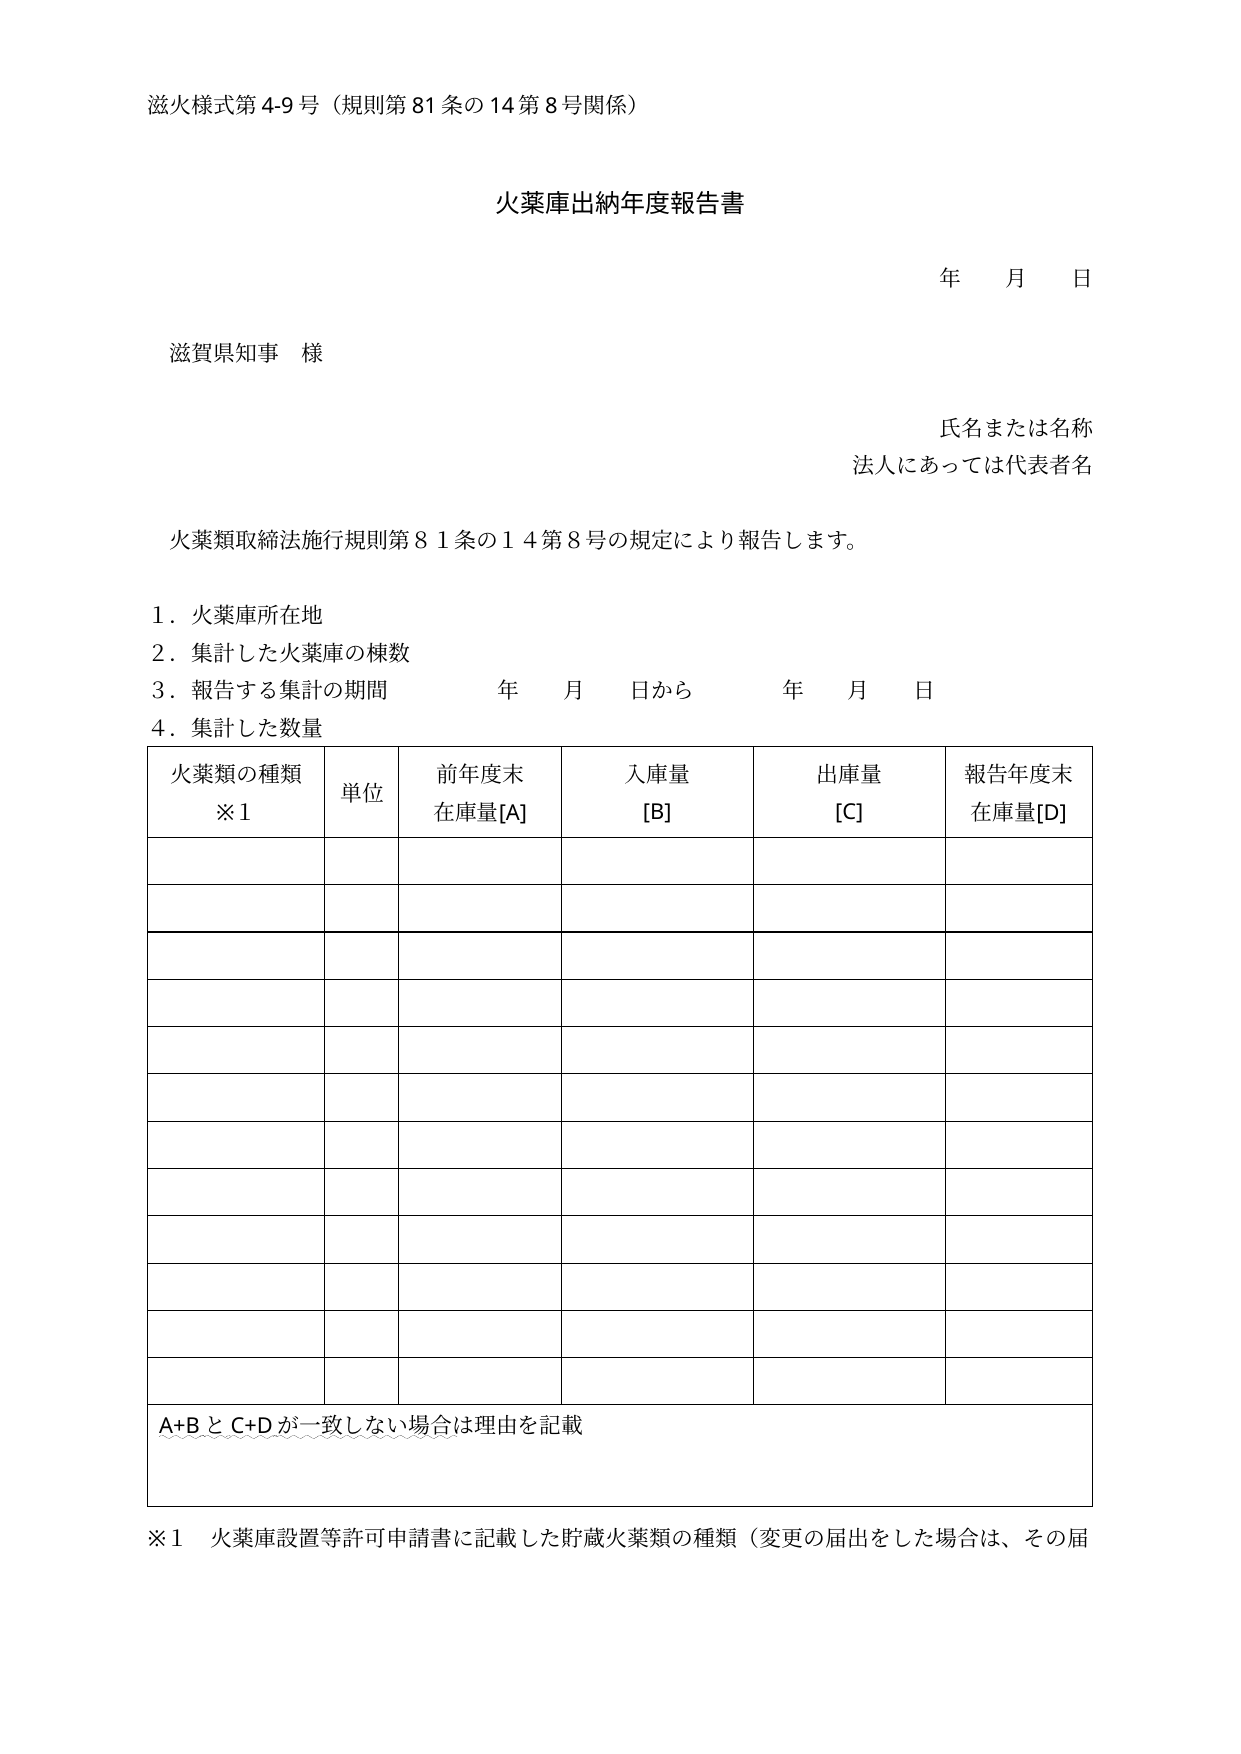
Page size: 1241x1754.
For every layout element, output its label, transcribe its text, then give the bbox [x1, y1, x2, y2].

text ４．集計した数量 [148, 708, 1092, 746]
table_cell [325, 885, 398, 931]
table_cell [148, 1122, 324, 1168]
table_cell [148, 980, 324, 1026]
table_cell [562, 1169, 753, 1215]
table_cell [562, 1311, 753, 1357]
table_cell [399, 980, 561, 1026]
text 法人にあっては代表者名 [148, 446, 1092, 483]
table_cell [562, 838, 753, 884]
text ３．報告する集計の期間 年 月 日から 年 月 日 [148, 671, 1092, 708]
table_cell [399, 1311, 561, 1357]
table_cell [148, 885, 324, 931]
table_header 単位 [325, 747, 398, 837]
table_cell [399, 1122, 561, 1168]
table_cell [325, 1216, 398, 1262]
text ２．集計した火薬庫の棟数 [148, 633, 1092, 671]
table_cell [754, 1074, 945, 1121]
text 氏名または名称 [148, 408, 1092, 446]
table_cell [148, 1169, 324, 1215]
table_cell [754, 1122, 945, 1168]
table_cell [754, 838, 945, 884]
text １．火薬庫所在地 [148, 596, 1092, 633]
table_cell [148, 1358, 324, 1404]
table_cell [562, 1216, 753, 1262]
text 火薬庫出納年度報告書 [148, 183, 1092, 221]
table_cell [399, 1027, 561, 1073]
table_cell [399, 933, 561, 979]
table_cell [399, 838, 561, 884]
table_cell [562, 1027, 753, 1073]
table_cell [399, 885, 561, 931]
table_cell [754, 1169, 945, 1215]
table_cell [562, 980, 753, 1026]
table_cell [399, 1169, 561, 1215]
table_cell [325, 1311, 398, 1357]
table_cell [562, 885, 753, 931]
table_cell [325, 838, 398, 884]
table_cell [754, 980, 945, 1026]
table_cell [562, 1074, 753, 1121]
table_header 前年度末 在庫量[A] [399, 747, 561, 837]
table_cell A+BとC+Dが一致しない場合は理由を記載 [148, 1405, 1092, 1506]
table_cell [754, 1311, 945, 1357]
table_cell [946, 1027, 1092, 1073]
table_cell [399, 1264, 561, 1310]
table_cell [754, 1264, 945, 1310]
text 火薬類取締法施行規則第８１条の１４第８号の規定により報告します。 [148, 521, 1092, 558]
text 年 月 日 [148, 258, 1092, 296]
table_cell [325, 933, 398, 979]
table_cell [325, 980, 398, 1026]
table_cell [148, 1027, 324, 1073]
table_cell [325, 1122, 398, 1168]
table_cell [754, 1216, 945, 1262]
table_cell [946, 1358, 1092, 1404]
table_cell [148, 838, 324, 884]
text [148, 1518, 1092, 1556]
table_cell [946, 1216, 1092, 1262]
text 滋賀県知事 様 [169, 333, 1092, 371]
table_header 報告年度末 在庫量[D] [946, 747, 1092, 837]
table_cell [562, 1264, 753, 1310]
table_cell [325, 1358, 398, 1404]
table_header 出庫量 [C] [754, 747, 945, 837]
table_cell [754, 1027, 945, 1073]
table_cell [399, 1216, 561, 1262]
table_cell [946, 838, 1092, 884]
table_cell [946, 980, 1092, 1026]
table_cell [946, 1122, 1092, 1168]
table_cell [946, 1169, 1092, 1215]
table_cell [325, 1074, 398, 1121]
table_cell [754, 933, 945, 979]
table_cell [754, 1358, 945, 1404]
table_cell [562, 1358, 753, 1404]
table_cell [399, 1074, 561, 1121]
table_cell [946, 885, 1092, 931]
table_cell [148, 1216, 324, 1262]
table_cell [946, 933, 1092, 979]
table_cell [148, 1311, 324, 1357]
table_cell [562, 933, 753, 979]
table_cell [325, 1027, 398, 1073]
table_cell [399, 1358, 561, 1404]
table_header 火薬類の種類 ※１ [148, 747, 324, 837]
table_cell [148, 1074, 324, 1121]
table_cell [325, 1169, 398, 1215]
table_cell [148, 1264, 324, 1310]
table_cell [946, 1074, 1092, 1121]
table_cell [562, 1122, 753, 1168]
table_header 入庫量 [B] [562, 747, 753, 837]
table_cell [325, 1264, 398, 1310]
table_cell [946, 1264, 1092, 1310]
table_cell [946, 1311, 1092, 1357]
table_cell [754, 885, 945, 931]
table_cell [148, 933, 324, 979]
